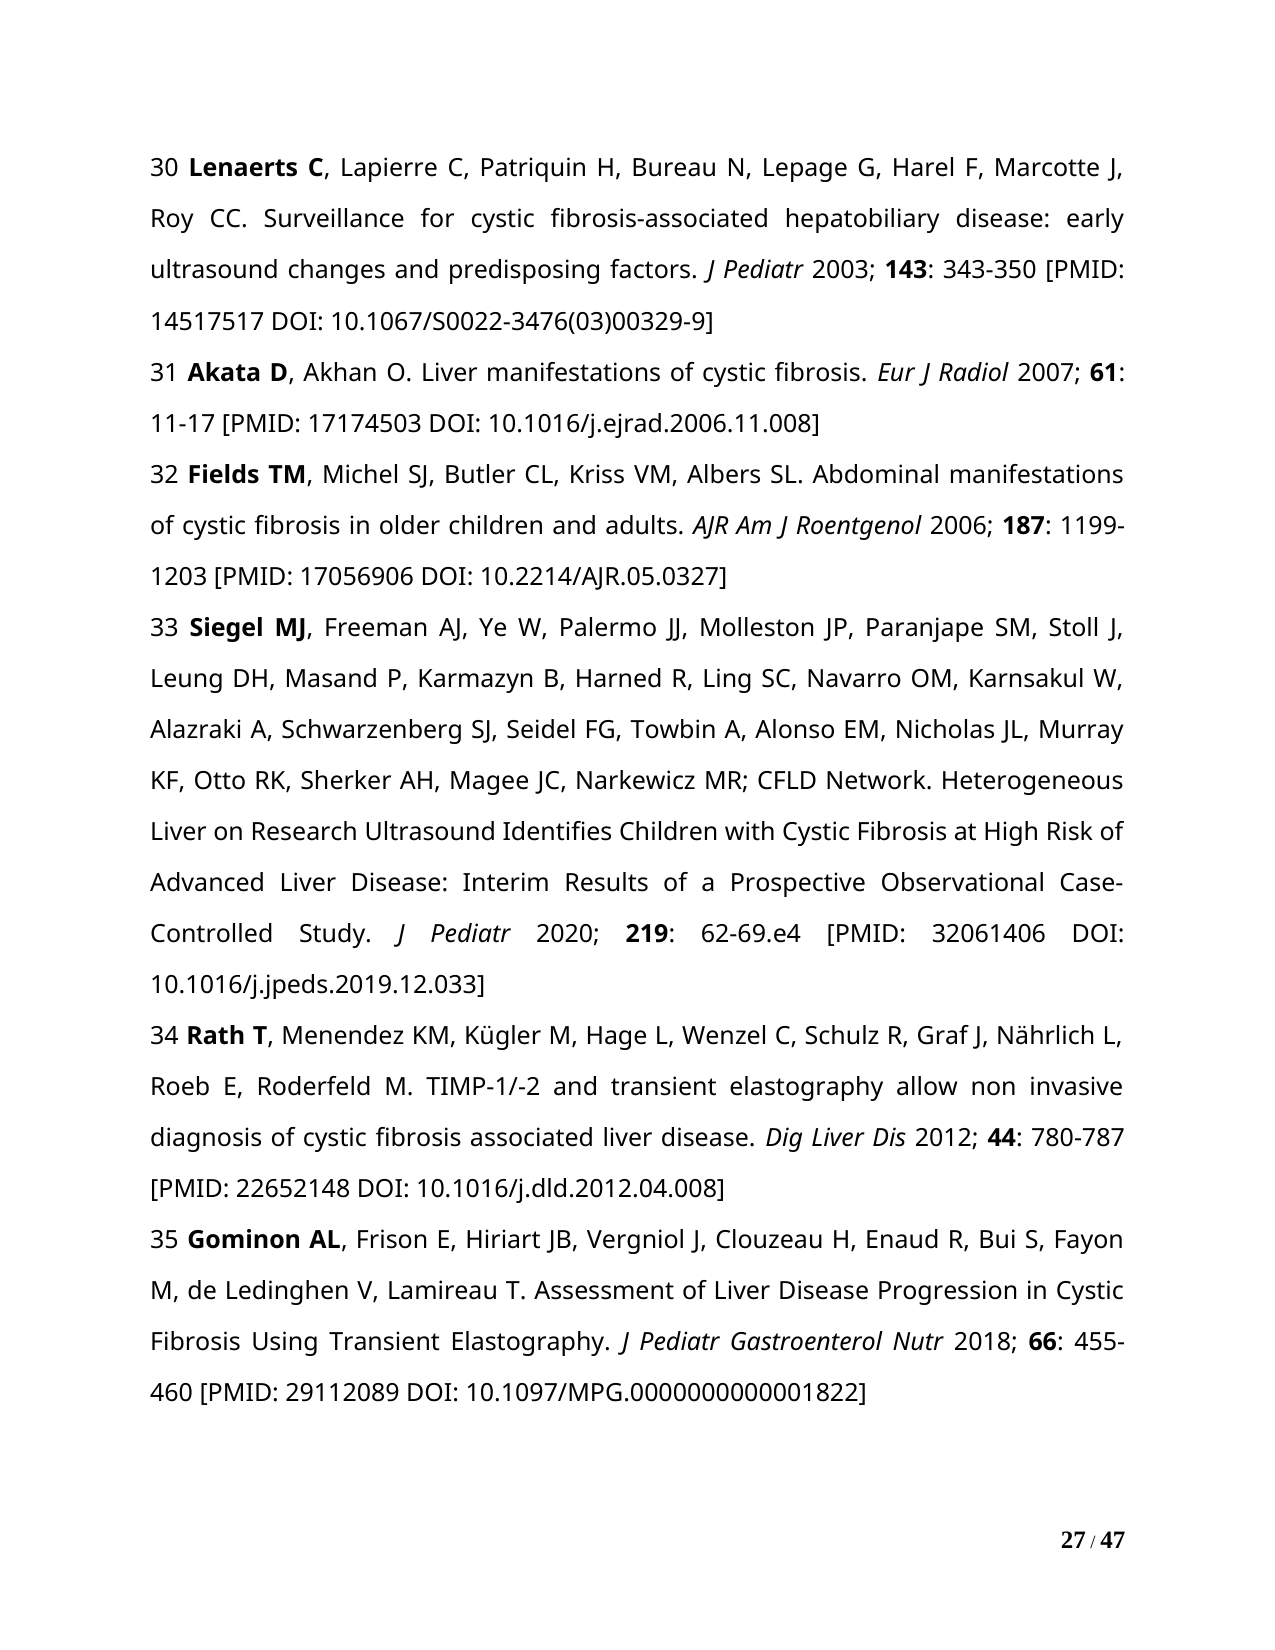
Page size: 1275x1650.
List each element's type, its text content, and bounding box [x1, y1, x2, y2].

text 31 Akata D, Akhan O. Liver manifestations of cystic fibrosis. Eur J Radiol 2007; 61: 11-17 [PMID: 17174503 DOI: 10.1016/j.ejrad.2006.11.008] [150, 354, 1125, 439]
text 33 Siegel MJ, Freeman AJ, Ye W, Palermo JJ, Molleston JP, Paranjape SM, Stoll J, Leung DH, Masand P, Karmazyn B, Harned R, Ling SC, Navarro OM, Karnsakul W, Alazraki A, Schwarzenberg SJ, Seidel FG, Towbin A, Alonso EM, Nicholas JL, Murray KF, Otto RK, Sherker AH, Magee JC, Narkewicz MR; CFLD Network. Heterogeneous Liver on Research Ultrasound Identifies Children with Cystic Fibrosis at High Risk of Advanced Liver Disease: Interim Results of a Prospective Observational Case-Controlled Study. J Pediatr 2020; 219: 62-69.e4 [PMID: 32061406 DOI: 10.1016/j.jpeds.2019.12.033] [150, 609, 1125, 1001]
text 35 Gominon AL, Frison E, Hiriart JB, Vergniol J, Clouzeau H, Enaud R, Bui S, Fayon M, de Ledinghen V, Lamireau T. Assessment of Liver Disease Progression in Cystic Fibrosis Using Transient Elastography. J Pediatr Gastroenterol Nutr 2018; 66: 455-460 [PMID: 29112089 DOI: 10.1097/MPG.0000000000001822] [150, 1222, 1125, 1409]
text 32 Fields TM, Michel SJ, Butler CL, Kriss VM, Albers SL. Abdominal manifestations of cystic fibrosis in older children and adults. AJR Am J Roentgenol 2006; 187: 1199-1203 [PMID: 17056906 DOI: 10.2214/AJR.05.0327] [150, 456, 1125, 592]
text 30 Lenaerts C, Lapierre C, Patriquin H, Bureau N, Lepage G, Harel F, Marcotte J, Roy CC. Surveillance for cystic fibrosis-associated hepatobiliary disease: early ultrasound changes and predisposing factors. J Pediatr 2003; 143: 343-350 [PMID: 14517517 DOI: 10.1067/S0022-3476(03)00329-9] [150, 150, 1125, 337]
text 34 Rath T, Menendez KM, Kügler M, Hage L, Wenzel C, Schulz R, Graf J, Nährlich L, Roeb E, Roderfeld M. TIMP-1/-2 and transient elastography allow non invasive diagnosis of cystic fibrosis associated liver disease. Dig Liver Dis 2012; 44: 780-787 [PMID: 22652148 DOI: 10.1016/j.dld.2012.04.008] [150, 1018, 1125, 1205]
